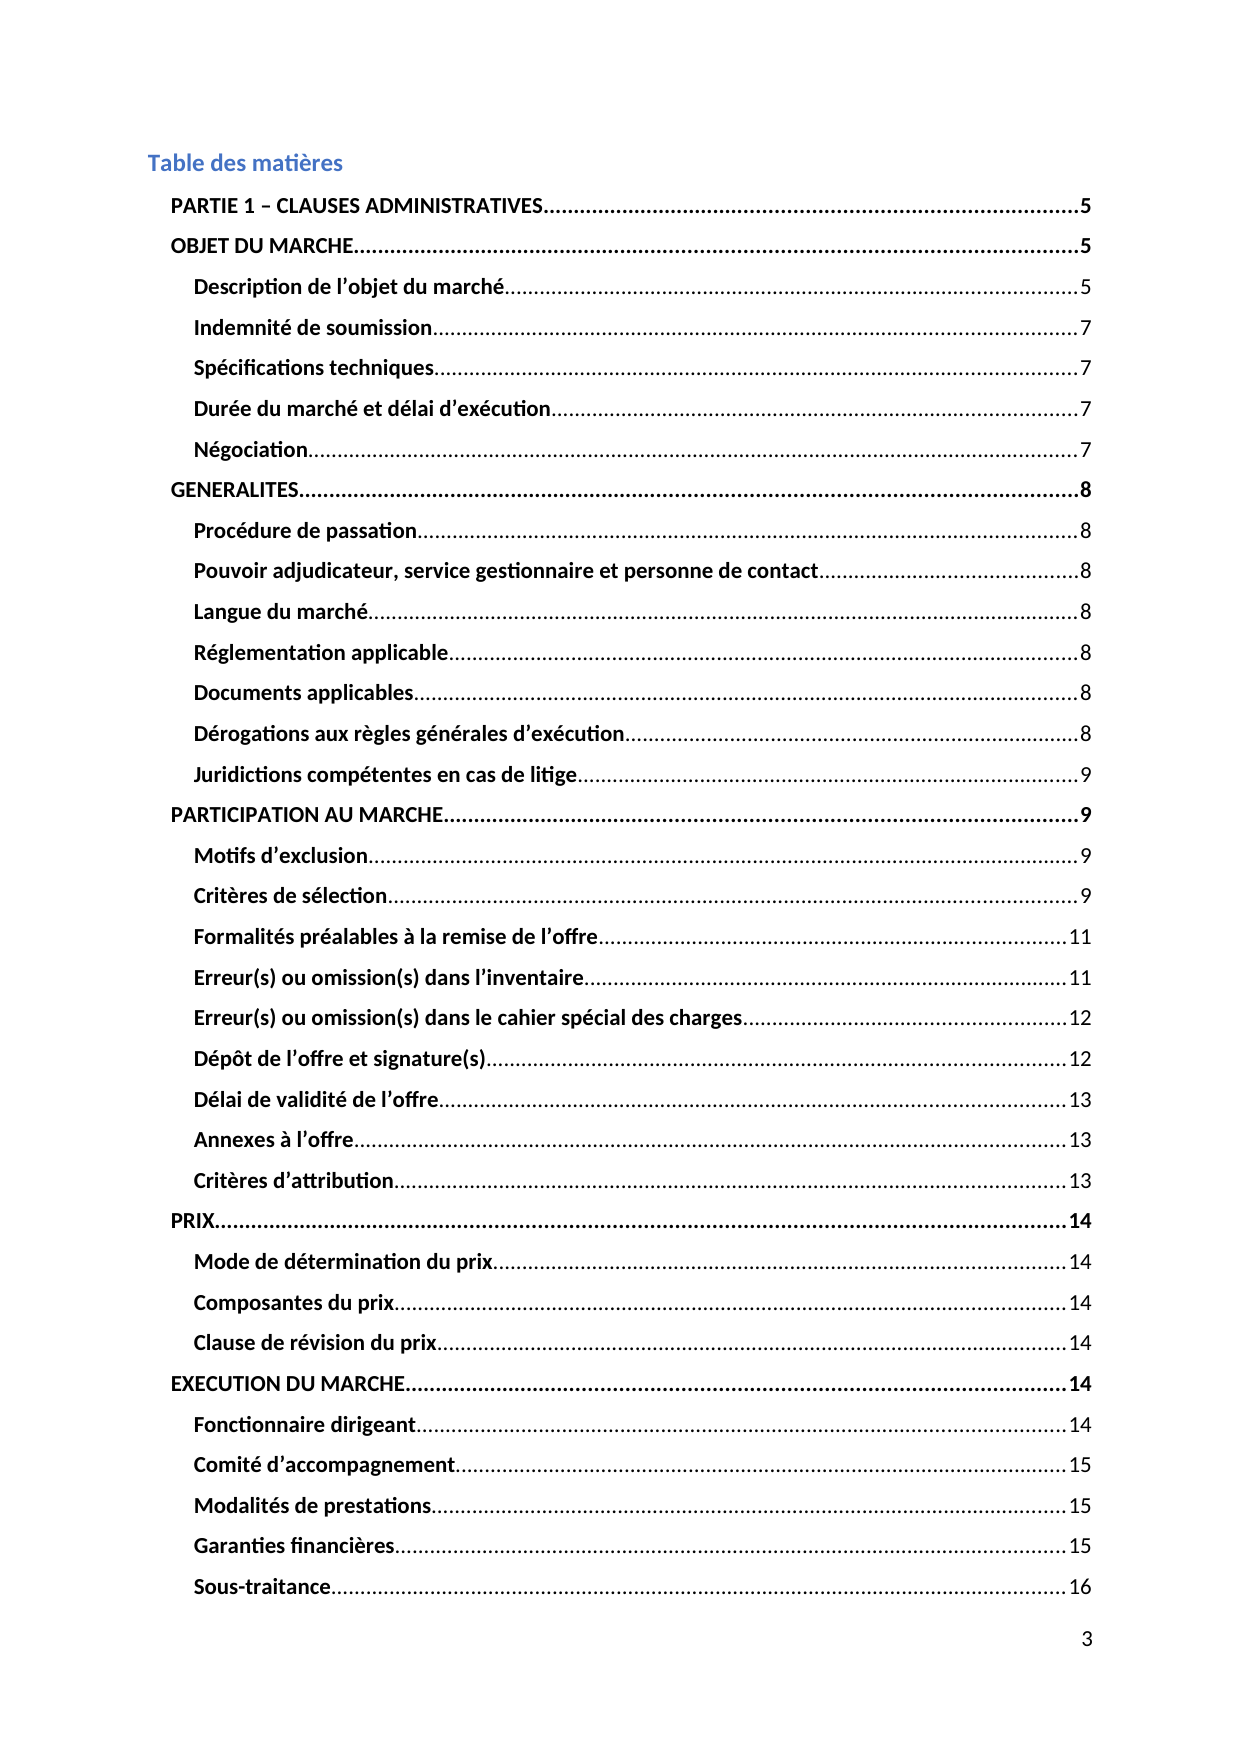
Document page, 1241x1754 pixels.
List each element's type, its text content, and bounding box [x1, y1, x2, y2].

text Pouvoir adjudicateur, service gestionnaire et personne de contact 8 [193, 557, 1093, 584]
text Comité d’accompagnement 15 [193, 1450, 1093, 1478]
text Réglementation applicable 8 [193, 638, 1093, 666]
text Mode de détermination du prix 14 [193, 1247, 1093, 1275]
text Dérogations aux règles générales d’exécution 8 [193, 719, 1093, 747]
text Description de l’objet du marché 5 [193, 272, 1093, 300]
text PARTICIPATION AU MARCHE 9 [171, 800, 1093, 828]
text GENERALITES 8 [171, 475, 1093, 503]
text Délai de validité de l’offre 13 [193, 1085, 1093, 1113]
text Sous-traitance 16 [193, 1572, 1093, 1600]
text Procédure de passation 8 [193, 516, 1093, 544]
text Erreur(s) ou omission(s) dans le cahier spécial des charges 12 [193, 1003, 1093, 1031]
text Table des matières [148, 148, 1093, 178]
text Critères de sélection 9 [193, 882, 1093, 909]
text Formalités préalables à la remise de l’offre 11 [193, 922, 1093, 950]
text Modalités de prestations 15 [193, 1491, 1093, 1519]
text Annexes à l’offre 13 [193, 1125, 1093, 1153]
text Critères d’attribution 13 [193, 1166, 1093, 1194]
text Dépôt de l’offre et signature(s) 12 [193, 1044, 1093, 1072]
text Langue du marché 8 [193, 597, 1093, 625]
text Spécifications techniques 7 [193, 353, 1093, 381]
text Composantes du prix 14 [193, 1288, 1093, 1316]
text Juridictions compétentes en cas de litige 9 [193, 760, 1093, 788]
text Garanties financières 15 [193, 1532, 1093, 1559]
text Fonctionnaire dirigeant 14 [193, 1410, 1093, 1438]
text Clause de révision du prix 14 [193, 1328, 1093, 1356]
text Documents applicables 8 [193, 678, 1093, 706]
text Négociation 7 [193, 435, 1093, 463]
text Erreur(s) ou omission(s) dans l’inventaire 11 [193, 963, 1093, 991]
text Durée du marché et délai d’exécution 7 [193, 394, 1093, 422]
text OBJET DU MARCHE 5 [171, 232, 1093, 259]
text EXECUTION DU MARCHE 14 [171, 1369, 1093, 1397]
text Motifs d’exclusion 9 [193, 841, 1093, 869]
text PARTIE 1 – CLAUSES ADMINISTRATIVES 5 [171, 191, 1093, 219]
text PRIX 14 [171, 1207, 1093, 1234]
text Indemnité de soumission 7 [193, 313, 1093, 341]
